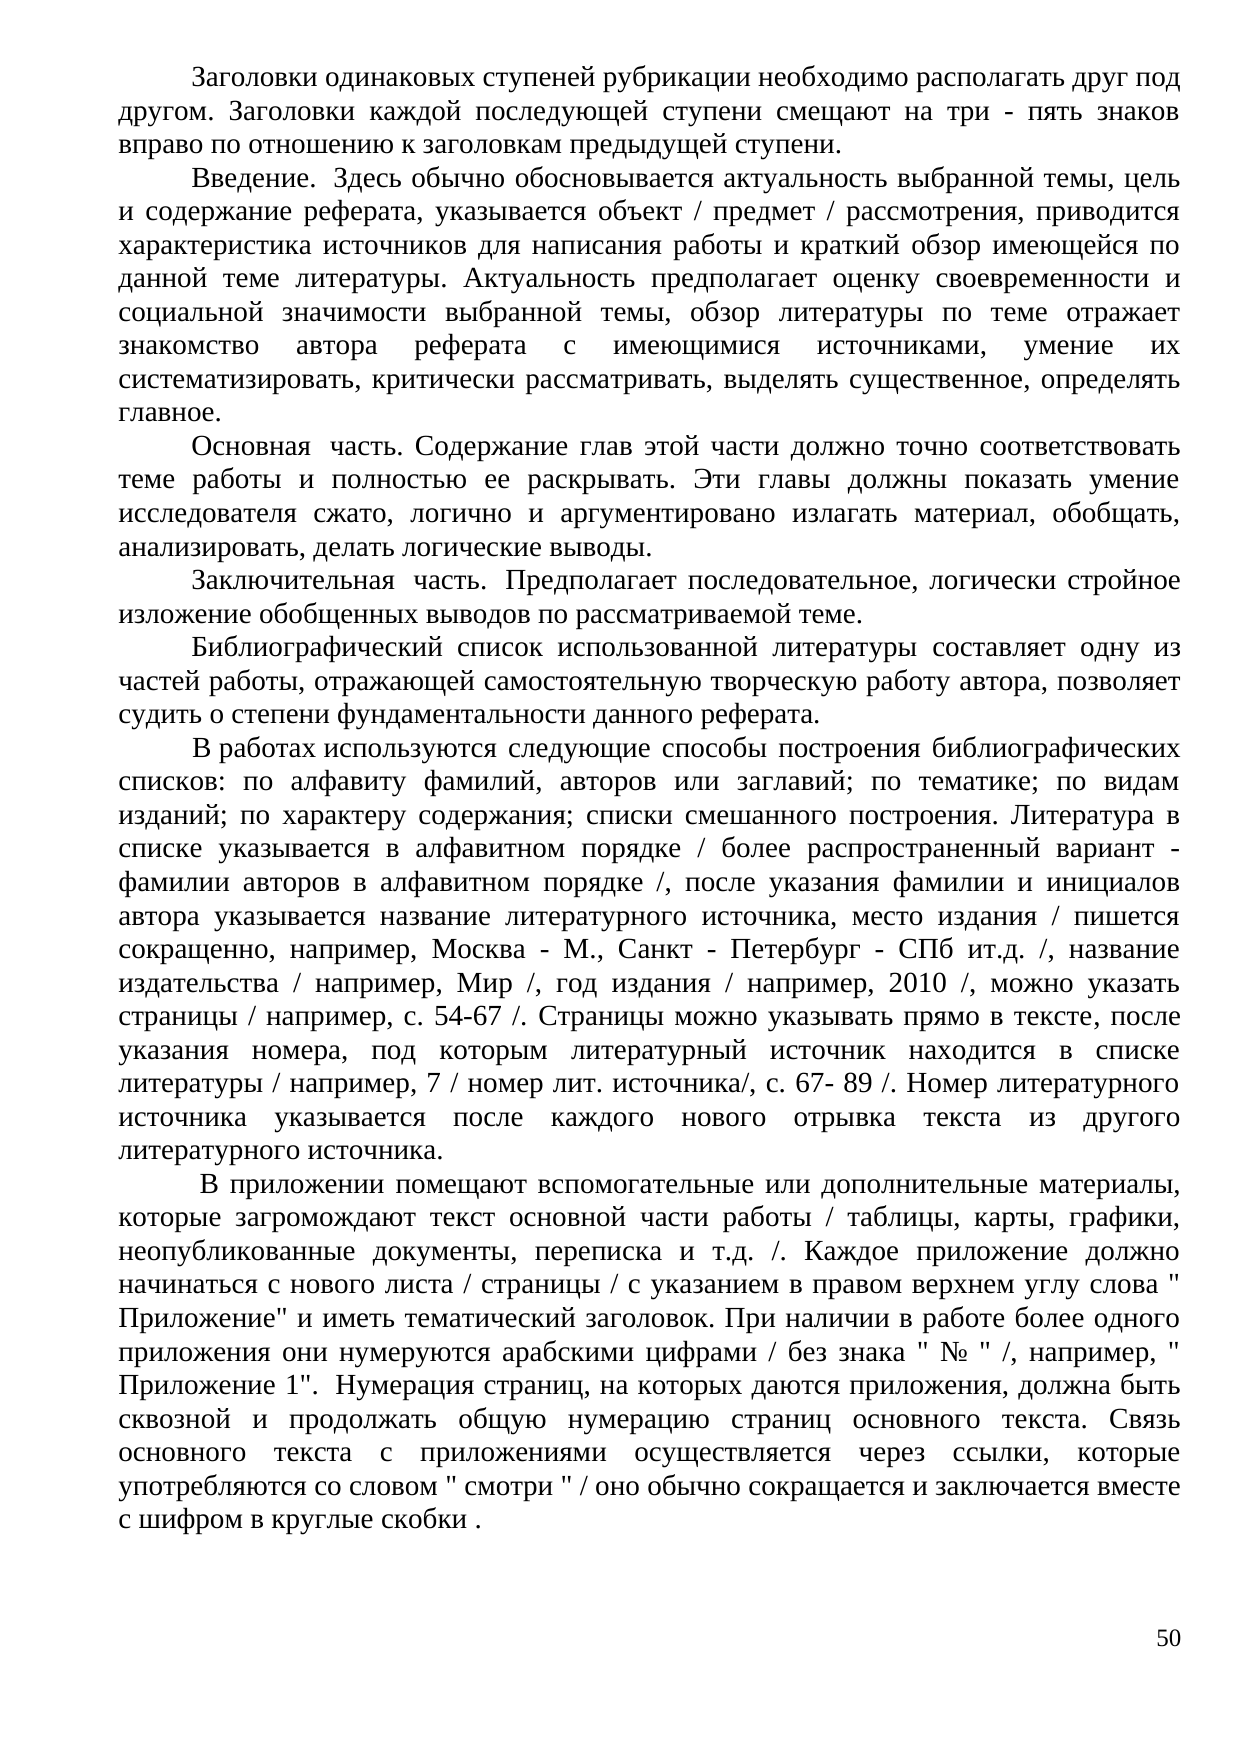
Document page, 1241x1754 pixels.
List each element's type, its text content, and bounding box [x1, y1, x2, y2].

text Заключительная часть. Предполагает последовательное, логически стройное изложение обобщенных выводов по рассматриваемой теме. [118, 562, 1181, 629]
text В приложении помещают вспомогательные или дополнительные материалы, которые загромождают текст основной части работы / таблицы, карты, графики, неопубликованные документы, переписка и т.д. /. Каждое приложение должно начинаться с нового листа / страницы / с указанием в правом верхнем углу слова " Приложение" и иметь тематический заголовок. При наличии в работе более одного приложения они нумеруются арабскими цифрами / без знака " № " /, например, " Приложение 1". Нумерация страниц, на которых даются приложения, должна быть сквозной и продолжать общую нумерацию страниц основного текста. Связь основного текста с приложениями осуществляется через ссылки, которые употребляются со словом " смотри " / оно обычно сокращается и заключается вместе с шифром в круглые скобки . [118, 1166, 1181, 1535]
text Основная часть. Содержание глав этой части должно точно соответствовать теме работы и полностью ее раскрывать. Эти главы должны показать умение исследователя сжато, логично и аргументировано излагать материал, обобщать, анализировать, делать логические выводы. [118, 428, 1181, 562]
text Библиографический список использованной литературы составляет одну из частей работы, отражающей самостоятельную творческую работу автора, позволяет судить о степени фундаментальности данного реферата. [118, 629, 1181, 730]
text Заголовки одинаковых ступеней рубрикации необходимо располагать друг под другом. Заголовки каждой последующей ступени смещают на три - пять знаков вправо по отношению к заголовкам предыдущей ступени. [118, 59, 1181, 160]
text Введение. Здесь обычно обосновывается актуальность выбранной темы, цель и содержание реферата, указывается объект / предмет / рассмотрения, приводится характеристика источников для написания работы и краткий обзор имеющейся по данной теме литературы. Актуальность предполагает оценку своевременности и социальной значимости выбранной темы, обзор литературы по теме отражает знакомство автора реферата с имеющимися источниками, умение их систематизировать, критически рассматривать, выделять существенное, определять главное. [118, 160, 1181, 428]
text В работах используются следующие способы построения библиографических списков: по алфавиту фамилий, авторов или заглавий; по тематике; по видам изданий; по характеру содержания; списки смешанного построения. Литература в списке указывается в алфавитном порядке / более распространенный вариант - фамилии авторов в алфавитном порядке /, после указания фамилии и инициалов автора указывается название литературного источника, место издания / пишется сокращенно, например, Москва - М., Санкт - Петербург - СПб ит.д. /, название издательства / например, Мир /, год издания / например, 2010 /, можно указать страницы / например, с. 54-67 /. Страницы можно указывать прямо в тексте, после указания номера, под которым литературный источник находится в списке литературы / например, 7 / номер лит. источника/, с. 67- 89 /. Номер литературного источника указывается после каждого нового отрывка текста из другого литературного источника. [118, 730, 1181, 1166]
